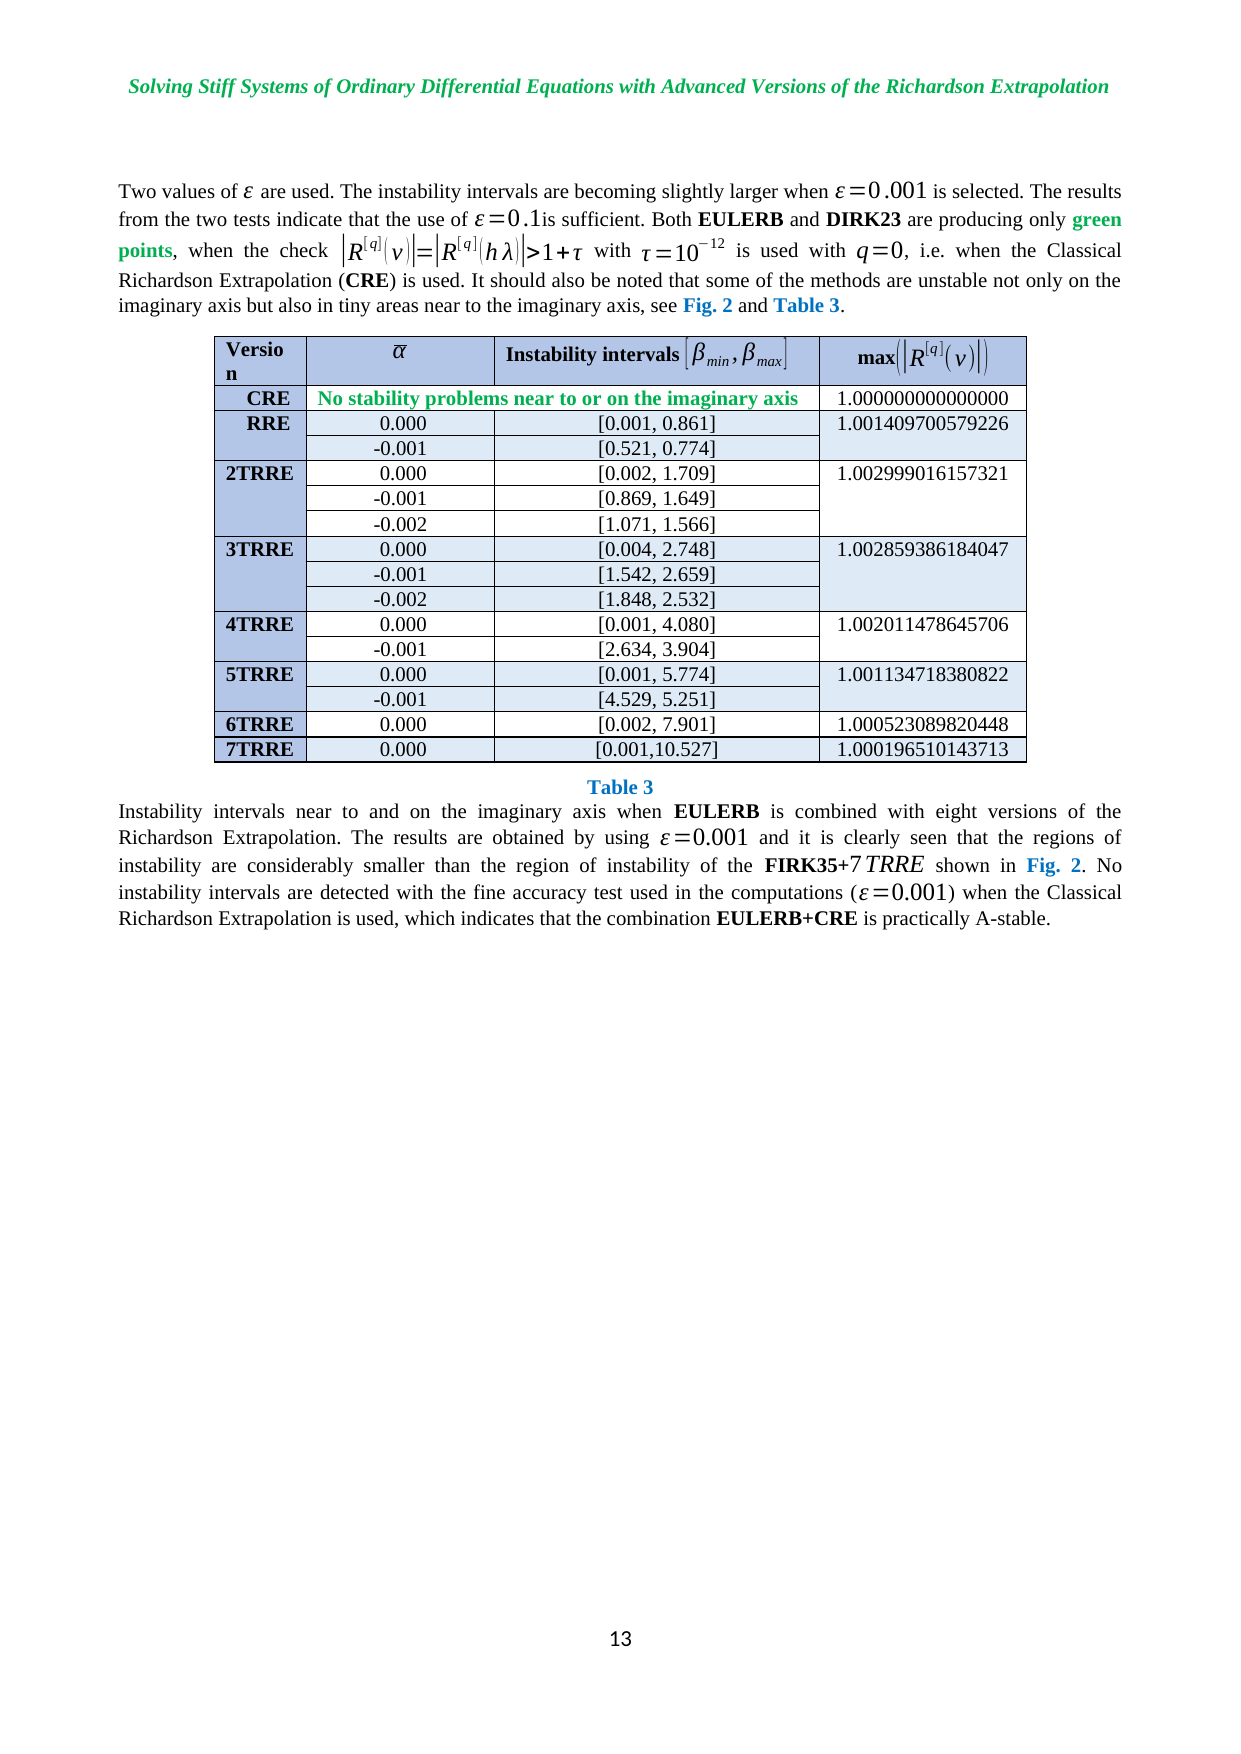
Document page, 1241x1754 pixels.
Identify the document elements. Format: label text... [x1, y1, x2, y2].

table_cell 1.001134718380822 [820, 662, 1026, 711]
table_cell 1.001409700579226 [820, 411, 1026, 460]
text Instability intervals near to and on the imaginary axis when EULERB is combined with eight versions of the Richardson Extrapolation. The results are obtained by using and it is clearly seen that the regions of instability are considerably smaller than the region of instability of the FIRK35+ shown in Fig. 2. No instability intervals are detected with the fine accuracy test used in the computations () when the Classical Richardson Extrapolation is used, which indicates that the combination EULERB+CRE is practically A-stable. [118, 799, 1122, 930]
table_cell 0.000 [307, 612, 494, 636]
table_cell 2TRRE [215, 461, 306, 536]
table_cell -0.001 [307, 562, 494, 586]
table_cell 0.000 [307, 662, 494, 686]
table_cell [0.001, 5.774] [495, 662, 819, 686]
table_cell [0.001, 4.080] [495, 612, 819, 636]
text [118, 177, 1122, 317]
table_header [307, 337, 494, 385]
text Table 3 [118, 775, 1122, 799]
table_cell CRE [215, 386, 306, 410]
table_header Instability intervals [495, 337, 819, 385]
table_cell 1.000196510143713 [820, 738, 1026, 761]
table_cell [0.001,10.527] [495, 738, 819, 761]
table_cell -0.001 [307, 436, 494, 460]
table_cell 0.000 [307, 461, 494, 485]
table_cell 0.000 [307, 537, 494, 561]
table_cell 1.000000000000000 [820, 386, 1026, 410]
table_cell [0.002, 7.901] [495, 712, 819, 736]
table_header Version [215, 337, 306, 385]
table_cell 0.000 [307, 738, 494, 761]
table_cell [4.529, 5.251] [495, 687, 819, 711]
table_cell 5TRRE [215, 662, 306, 711]
table_cell [2.634, 3.904] [495, 637, 819, 661]
table_cell 1.002011478645706 [820, 612, 1026, 661]
table_cell -0.002 [307, 511, 494, 536]
table_cell [1.848, 2.532] [495, 587, 819, 611]
table_cell 4TRRE [215, 612, 306, 661]
table_cell 1.002859386184047 [820, 537, 1026, 611]
table_cell 0.000 [307, 411, 494, 435]
table_cell No stability problems near to or on the imaginary axis [307, 386, 819, 410]
table_cell 1.002999016157321 [820, 461, 1026, 536]
table_cell 6TRRE [215, 712, 306, 736]
table_cell -0.001 [307, 687, 494, 711]
table_cell [1.071, 1.566] [495, 511, 819, 536]
table_cell [0.004, 2.748] [495, 537, 819, 561]
table_cell -0.002 [307, 587, 494, 611]
table_cell [0.521, 0.774] [495, 436, 819, 460]
table_cell [1.542, 2.659] [495, 562, 819, 586]
table_cell -0.001 [307, 486, 494, 510]
table_cell [0.001, 0.861] [495, 411, 819, 435]
table_header max [820, 337, 1026, 385]
table_cell [0.002, 1.709] [495, 461, 819, 485]
table_cell 7TRRE [215, 738, 306, 761]
table_cell 3TRRE [215, 537, 306, 611]
table_cell [0.869, 1.649] [495, 486, 819, 510]
table_cell RRE [215, 411, 306, 460]
table_cell 1.000523089820448 [820, 712, 1026, 736]
table_cell -0.001 [307, 637, 494, 661]
table_cell 0.000 [307, 712, 494, 736]
